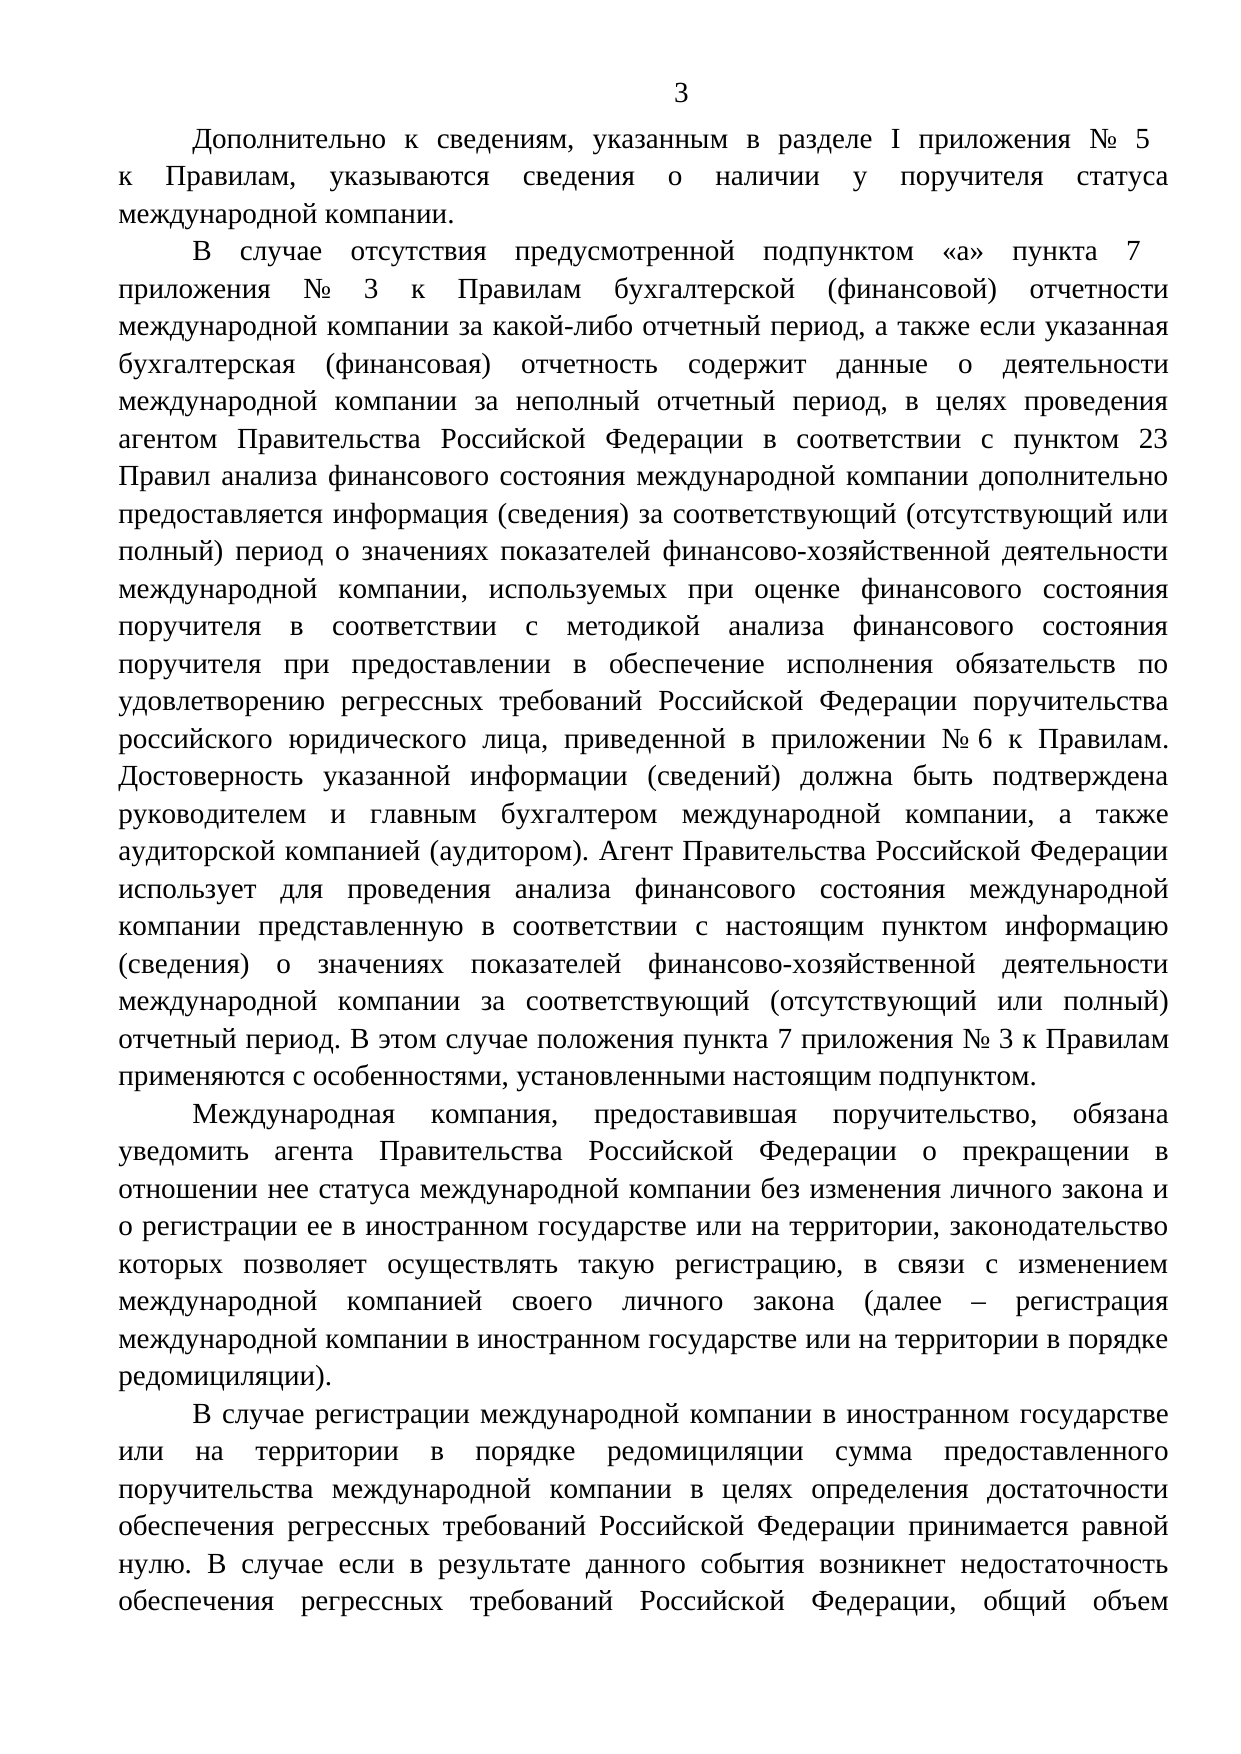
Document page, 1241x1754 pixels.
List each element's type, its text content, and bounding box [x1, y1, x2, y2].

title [118, 1393, 1169, 1618]
title Дополнительно к сведениям, указанным в разделе I приложения № 5 к Правилам, указываются сведения о наличии у поручителя статуса международной компании. [118, 118, 1169, 231]
title Международная компания, предоставившая поручительство, обязана уведомить агента Правительства Российской Федерации о прекращении в отношении нее статуса международной компании без изменения личного закона и о регистрации ее в иностранном государстве или на территории, законодательство которых позволяет осуществлять такую регистрацию, в связи с изменением международной компанией своего личного закона (далее – регистрация международной компании в иностранном государстве или на территории в порядке редомициляции). [118, 1093, 1169, 1393]
title В случае отсутствия предусмотренной подпунктом «а» пункта 7 приложения № 3 к Правилам бухгалтерской (финансовой) отчетности международной компании за какой-либо отчетный период, а также если указанная бухгалтерская (финансовая) отчетность содержит данные о деятельности международной компании за неполный отчетный период, в целях проведения агентом Правительства Российской Федерации в соответствии с пунктом 23 Правил анализа финансового состояния международной компании дополнительно предоставляется информация (сведения) за соответствующий (отсутствующий или полный) период о значениях показателей финансово-хозяйственной деятельности международной компании, используемых при оценке финансового состояния поручителя в соответствии с методикой анализа финансового состояния поручителя при предоставлении в обеспечение исполнения обязательств по удовлетворению регрессных требований Российской Федерации поручительства российского юридического лица, приведенной в приложении № 6 к Правилам. Достоверность указанной информации (сведений) должна быть подтверждена руководителем и главным бухгалтером международной компании, а также аудиторской компанией (аудитором). Агент Правительства Российской Федерации использует для проведения анализа финансового состояния международной компании представленную в соответствии с настоящим пунктом информацию (сведения) о значениях показателей финансово-хозяйственной деятельности международной компании за соответствующий (отсутствующий или полный) отчетный период. В этом случае положения пункта 7 приложения № 3 к Правилам применяются с особенностями, установленными настоящим подпунктом. [118, 231, 1169, 1093]
